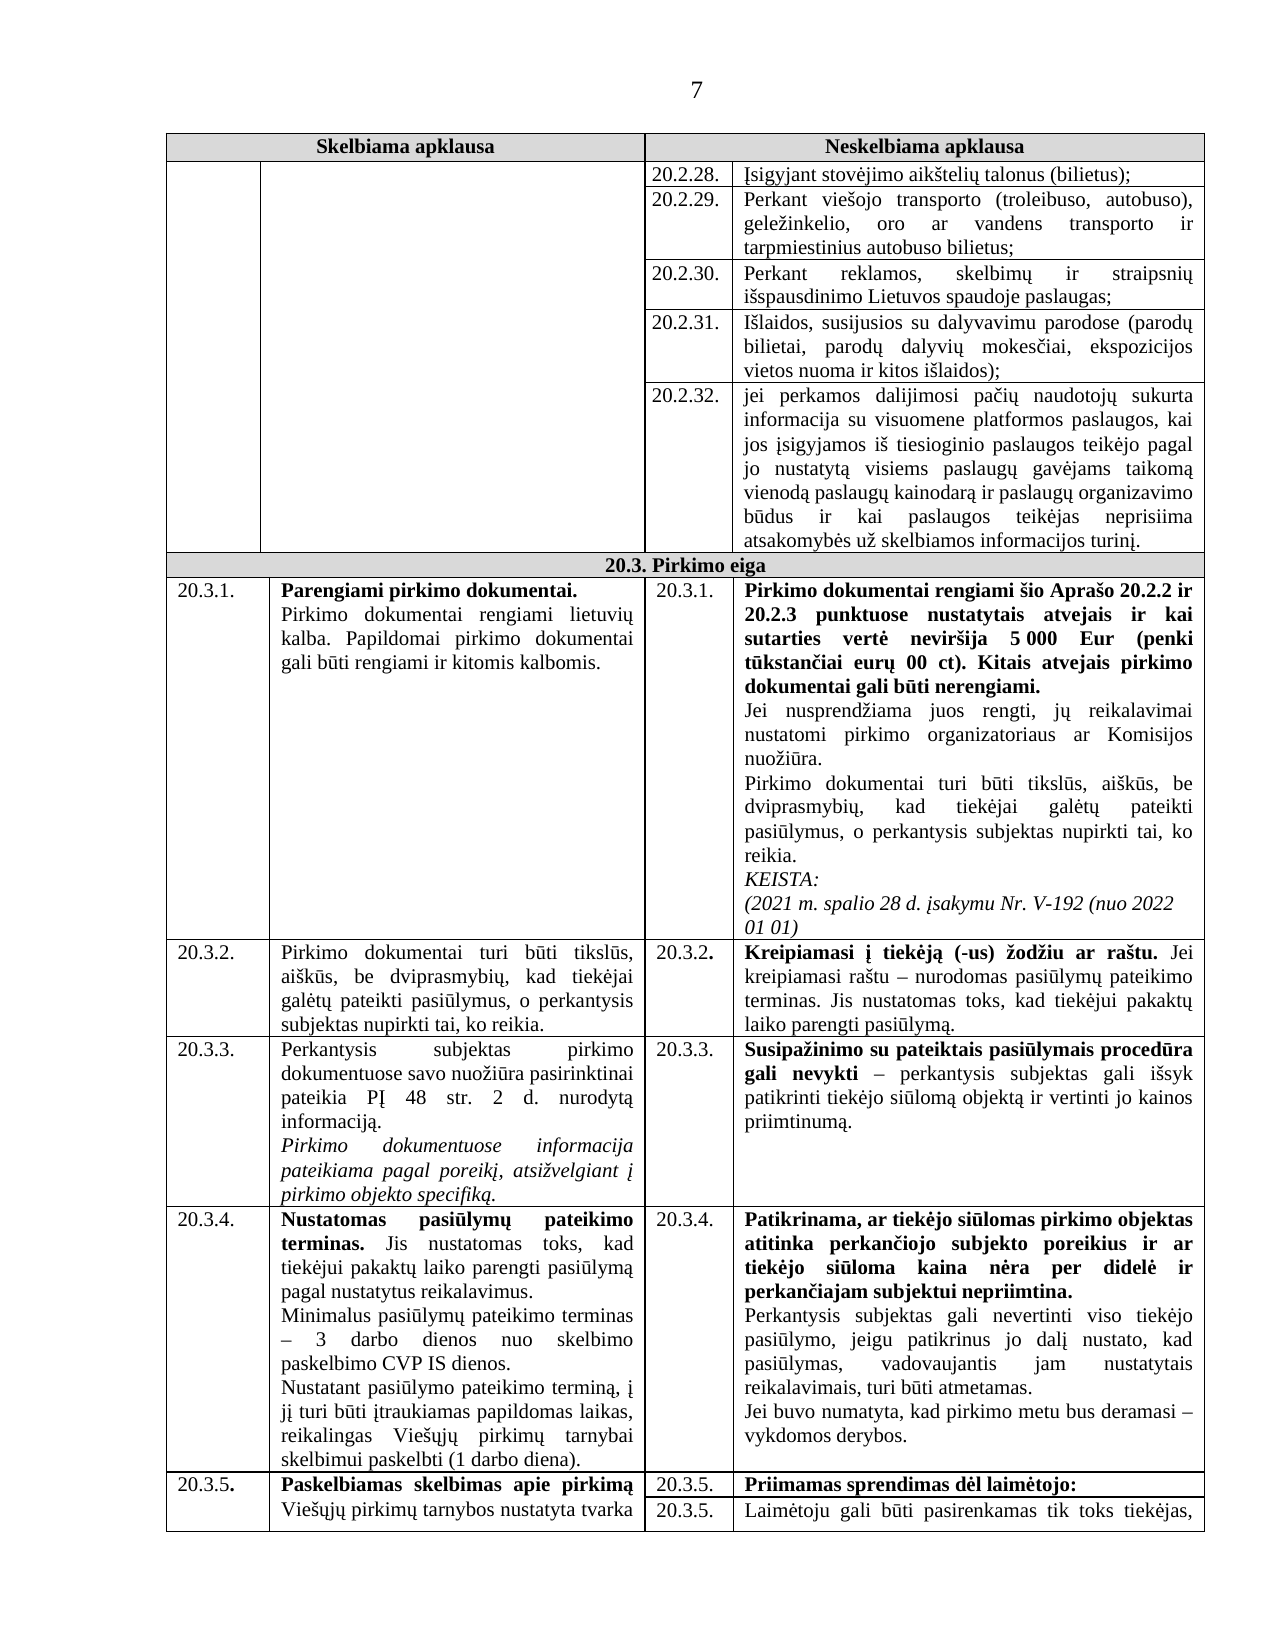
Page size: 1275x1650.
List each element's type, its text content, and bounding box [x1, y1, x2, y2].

table_cell 20.3.3. [167, 1037, 269, 1206]
table_cell Susipažinimo su pateiktais pasiūlymais procedūra gali nevykti – perkantysis subjektas gali išsyk patikrinti tiekėjo siūlomą objektą ir vertinti jo kainos priimtinumą. [734, 1037, 1204, 1206]
table_cell 20.2.31. [646, 310, 732, 382]
table_cell Išlaidos, susijusios su dalyvavimu parodose (parodų bilietai, parodų dalyvių mokesčiai, ekspozicijos vietos nuoma ir kitos išlaidos); [733, 310, 1204, 382]
table_header Skelbiama apklausa [167, 134, 644, 161]
table_cell 20.3.1. [646, 578, 733, 939]
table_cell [734, 1498, 1204, 1531]
table_cell Parengiami pirkimo dokumentai. Pirkimo dokumentai rengiami lietuvių kalba. Papildomai pirkimo dokumentai gali būti rengiami ir kitomis kalbomis. [270, 578, 644, 939]
table_cell 20.3.5. [167, 1473, 269, 1531]
table_cell 20.3.1. [167, 578, 269, 939]
table_cell 20.3.2. [167, 940, 269, 1036]
table_cell Priimamas sprendimas dėl laimėtojo: [734, 1473, 1204, 1496]
table_cell 20.3.3. [646, 1037, 733, 1206]
table_cell Nustatomas pasiūlymų pateikimo terminas. Jis nustatomas toks, kad tiekėjui pakaktų laiko parengti pasiūlymą pagal nustatytus reikalavimus. Minimalus pasiūlymų pateikimo terminas – 3 darbo dienos nuo skelbimo paskelbimo CVP IS dienos. Nustatant pasiūlymo pateikimo terminą, į jį turi būti įtraukiamas papildomas laikas, reikalingas Viešųjų pirkimų tarnybai skelbimui paskelbti (1 darbo diena). [270, 1207, 644, 1471]
table_cell Perkant viešojo transporto (troleibuso, autobuso), geležinkelio, oro ar vandens transporto ir tarpmiestinius autobuso bilietus; [733, 187, 1204, 259]
table_cell Perkant reklamos, skelbimų ir straipsnių išspausdinimo Lietuvos spaudoje paslaugas; [733, 260, 1204, 308]
table_cell 20.3.2. [646, 940, 733, 1036]
table_cell 20.3.4. [646, 1207, 733, 1471]
table_cell Pirkimo dokumentai rengiami šio Aprašo 20.2.2 ir 20.2.3 punktuose nustatytais atvejais ir kai sutarties vertė neviršija 5 000 Eur (penki tūkstančiai eurų 00 ct). Kitais atvejais pirkimo dokumentai gali būti nerengiami. Jei nusprendžiama juos rengti, jų reikalavimai nustatomi pirkimo organizatoriaus ar Komisijos nuožiūra. Pirkimo dokumentai turi būti tikslūs, aiškūs, be dviprasmybių, kad tiekėjai galėtų pateikti pasiūlymus, o perkantysis subjektas nupirkti tai, ko reikia. KEISTA: (2021 m. spalio 28 d. įsakymu Nr. V-192 (nuo 2022 01 01) [734, 578, 1204, 939]
table_cell 20.2.28. [646, 162, 732, 186]
table_cell 20.3.4. [167, 1207, 269, 1471]
table_cell 20.2.30. [646, 260, 732, 308]
table_cell jei perkamos dalijimosi pačių naudotojų sukurta informacija su visuomene platformos paslaugos, kai jos įsigyjamos iš tiesioginio paslaugos teikėjo pagal jo nustatytą visiems paslaugų gavėjams taikomą vienodą paslaugų kainodarą ir paslaugų organizavimo būdus ir kai paslaugos teikėjas neprisiima atsakomybės už skelbiamos informacijos turinį. [733, 383, 1204, 552]
table_cell Įsigyjant stovėjimo aikštelių talonus (bilietus); [733, 162, 1204, 186]
table_cell Kreipiamasi į tiekėją (-us) žodžiu ar raštu. Jei kreipiamasi raštu – nurodomas pasiūlymų pateikimo terminas. Jis nustatomas toks, kad tiekėjui pakaktų laiko parengti pasiūlymą. [734, 940, 1204, 1036]
table_cell 20.2.29. [646, 187, 732, 259]
table_cell 20.3. Pirkimo eiga [167, 553, 1204, 577]
table_header Neskelbiama apklausa [646, 134, 1204, 161]
table_cell Patikrinama, ar tiekėjo siūlomas pirkimo objektas atitinka perkančiojo subjekto poreikius ir ar tiekėjo siūloma kaina nėra per didelė ir perkančiajam subjektui nepriimtina. Perkantysis subjektas gali nevertinti viso tiekėjo pasiūlymo, jeigu patikrinus jo dalį nustato, kad pasiūlymas, vadovaujantis jam nustatytais reikalavimais, turi būti atmetamas. Jei buvo numatyta, kad pirkimo metu bus deramasi – vykdomos derybos. [734, 1207, 1204, 1471]
table_cell 20.3.5. [646, 1473, 733, 1496]
table_cell Pirkimo dokumentai turi būti tikslūs, aiškūs, be dviprasmybių, kad tiekėjai galėtų pateikti pasiūlymus, o perkantysis subjektas nupirkti tai, ko reikia. [270, 940, 644, 1036]
table_cell 20.3.5.1 [646, 1498, 733, 1531]
table_cell Paskelbiamas skelbimas apie pirkimą Viešųjų pirkimų tarnybos nustatyta tvarka ir paviešinami pirkimo dokumentai. [270, 1473, 644, 1531]
table_cell Perkantysis subjektas pirkimo dokumentuose savo nuožiūra pasirinktinai pateikia PĮ 48 str. 2 d. nurodytą informaciją. Pirkimo dokumentuose informacija pateikiama pagal poreikį, atsižvelgiant į pirkimo objekto specifiką. [270, 1037, 644, 1206]
table_cell 20.2.32. [646, 383, 732, 552]
